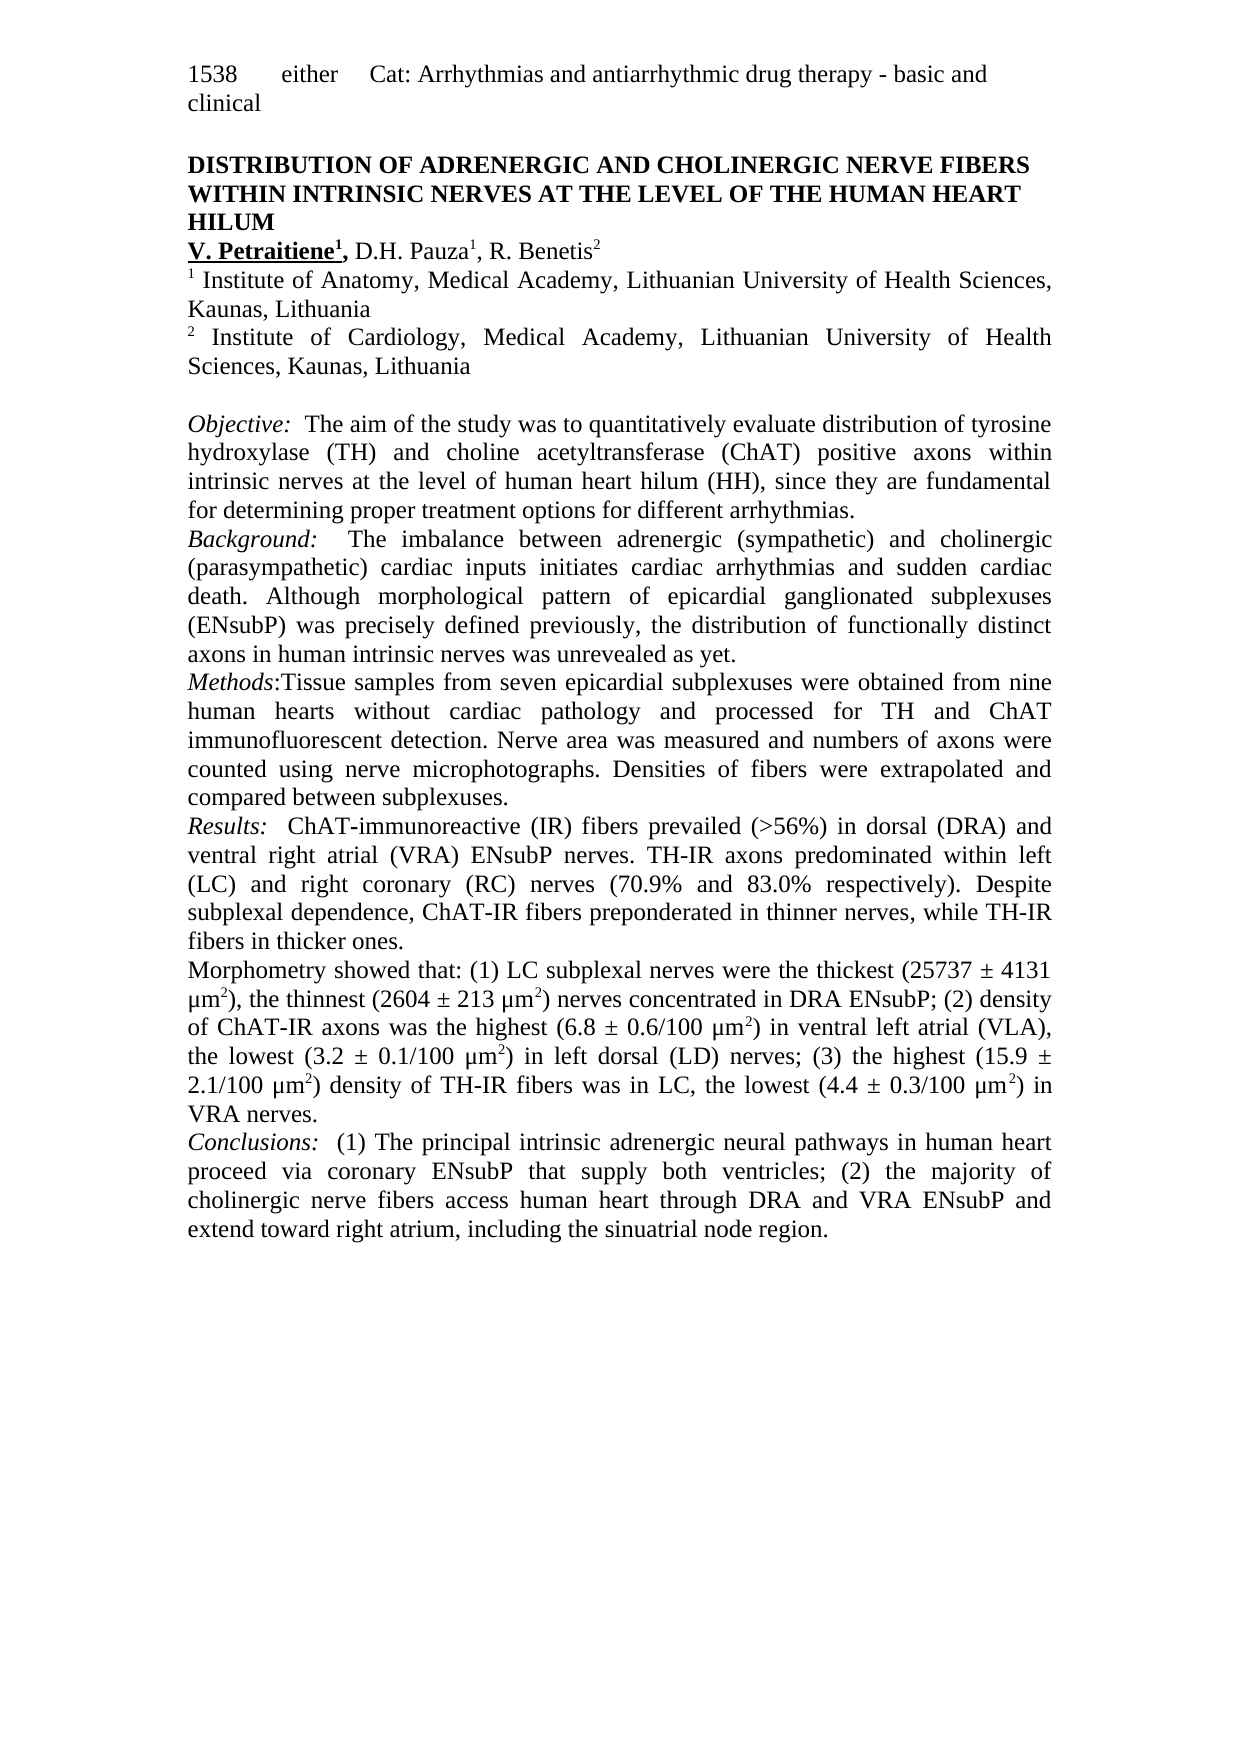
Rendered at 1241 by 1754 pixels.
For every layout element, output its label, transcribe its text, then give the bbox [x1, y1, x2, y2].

text Background: The imbalance between adrenergic (sympathetic) and cholinergic (parasympathetic) cardiac inputs initiates cardiac arrhythmias and sudden cardiac death. Although morphological pattern of epicardial ganglionated subplexuses (ENsubP) was precisely defined previously, the distribution of functionally distinct axons in human intrinsic nerves was unrevealed as yet. [187, 524, 1053, 667]
text 1 Institute of Anatomy, Medical Academy, Lithuanian University of Health Sciences, Kaunas, Lithuania [187, 265, 1053, 322]
text V. Petraitiene1, D.H. Pauza1, R. Benetis2 [187, 236, 1053, 265]
text Conclusions: (1) The principal intrinsic adrenergic neural pathways in human heart proceed via coronary ENsubP that supply both ventricles; (2) the majority of cholinergic nerve fibers access human heart through DRA and VRA ENsubP and extend toward right atrium, including the sinuatrial node region. [187, 1127, 1053, 1242]
text Methods:Tissue samples from seven epicardial subplexuses were obtained from nine human hearts without cardiac pathology and processed for TH and ChAT immunofluorescent detection. Nerve area was measured and numbers of axons were counted using nerve microphotographs. Densities of fibers were extrapolated and compared between subplexuses. [187, 667, 1053, 811]
text 2 Institute of Cardiology, Medical Academy, Lithuanian University of Health Sciences, Kaunas, Lithuania [187, 322, 1053, 380]
text Objective: The aim of the study was to quantitatively evaluate distribution of tyrosine hydroxylase (TH) and choline acetyltransferase (ChAT) positive axons within intrinsic nerves at the level of human heart hilum (HH), since they are fundamental for determining proper treatment options for different arrhythmias. [187, 409, 1053, 524]
text Morphometry showed that: (1) LC subplexal nerves were the thickest (25737 ± 4131 μm2), the thinnest (2604 ± 213 μm2) nerves concentrated in DRA ENsubP; (2) density of ChAT-IR axons was the highest (6.8 ± 0.6/100 μm2) in ventral left atrial (VLA), the lowest (3.2 ± 0.1/100 μm2) in left dorsal (LD) nerves; (3) the highest (15.9 ± 2.1/100 μm2) density of TH-IR fibers was in LC, the lowest (4.4 ± 0.3/100 μm2) in VRA nerves. [187, 955, 1053, 1127]
text Results: ChAT-immunoreactive (IR) fibers prevailed (>56%) in dorsal (DRA) and ventral right atrial (VRA) ENsubP nerves. TH-IR axons predominated within left (LC) and right coronary (RC) nerves (70.9% and 83.0% respectively). Despite subplexal dependence, ChAT-IR fibers preponderated in thinner nerves, while TH-IR fibers in thicker ones. [187, 811, 1053, 955]
text Distribution of adrenergic and cholinergic nerve fibers within intrinsic nerves at the level of the human heart hilum [187, 150, 1053, 236]
